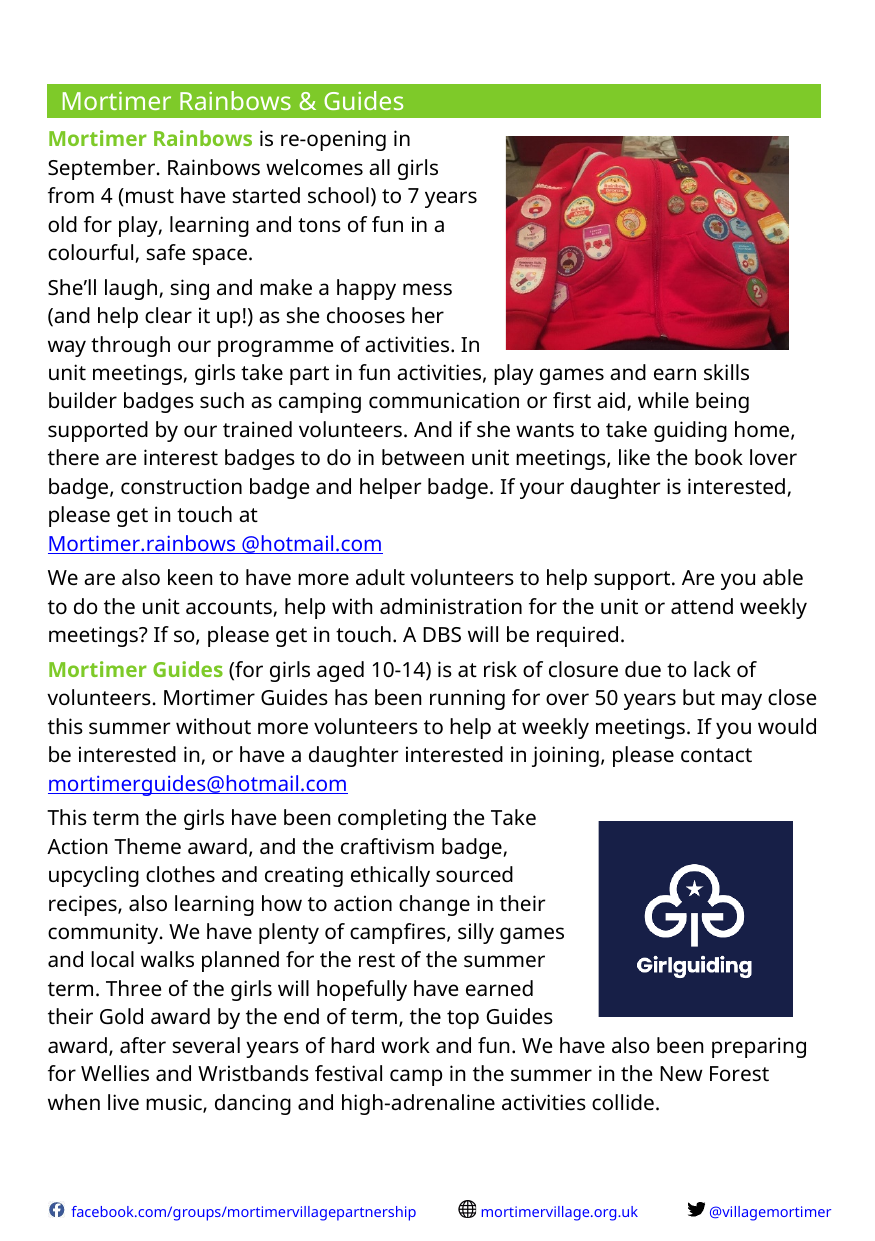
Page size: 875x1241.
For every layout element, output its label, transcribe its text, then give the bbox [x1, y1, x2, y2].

picture [687, 1200, 706, 1218]
text She’ll laugh, sing and make a happy mess (and help clear it up!) as she chooses her way through our programme of activities. In unit meetings, girls take part in fun activities, play games and earn skills builder badges such as camping communication or first aid, while being supported by our trained volunteers. And if she wants to take guiding home, there are interest badges to do in between unit meetings, like the book lover badge, construction badge and helper badge. If your daughter is interested, please get in touch at Mortimer.rainbows @hotmail.com [47, 273, 821, 557]
picture [504, 136, 789, 349]
picture [48, 1201, 65, 1218]
text Mortimer Rainbows is re-opening in September. Rainbows welcomes all girls from 4 (must have started school) to 7 years old for play, learning and tons of fun in a colourful, safe space. [47, 124, 821, 267]
text Mortimer Rainbows & Guides [47, 84, 821, 118]
picture [598, 821, 793, 1017]
picture [458, 1200, 477, 1218]
text This term the girls have been completing the Take Action Theme award, and the craftivism badge, upcycling clothes and creating ethically sourced recipes, also learning how to action change in their community. We have plenty of campfires, silly games and local walks planned for the rest of the summer term. Three of the girls will hopefully have earned their Gold award by the end of term, the top Guides award, after several years of hard work and fun. We have also been preparing for Wellies and Wristbands festival camp in the summer in the New Forest when live music, dancing and high-adrenaline activities collide. [47, 803, 821, 1116]
text Mortimer Guides (for girls aged 10-14) is at risk of closure due to lack of volunteers. Mortimer Guides has been running for over 50 years but may close this summer without more volunteers to help at weekly meetings. If you would be interested in, or have a daughter interested in joining, please contact mortimerguides@hotmail.com [47, 655, 821, 797]
text We are also keen to have more adult volunteers to help support. Are you able to do the unit accounts, help with administration for the unit or attend weekly meetings? If so, please get in touch. A DBS will be required. [47, 563, 821, 649]
